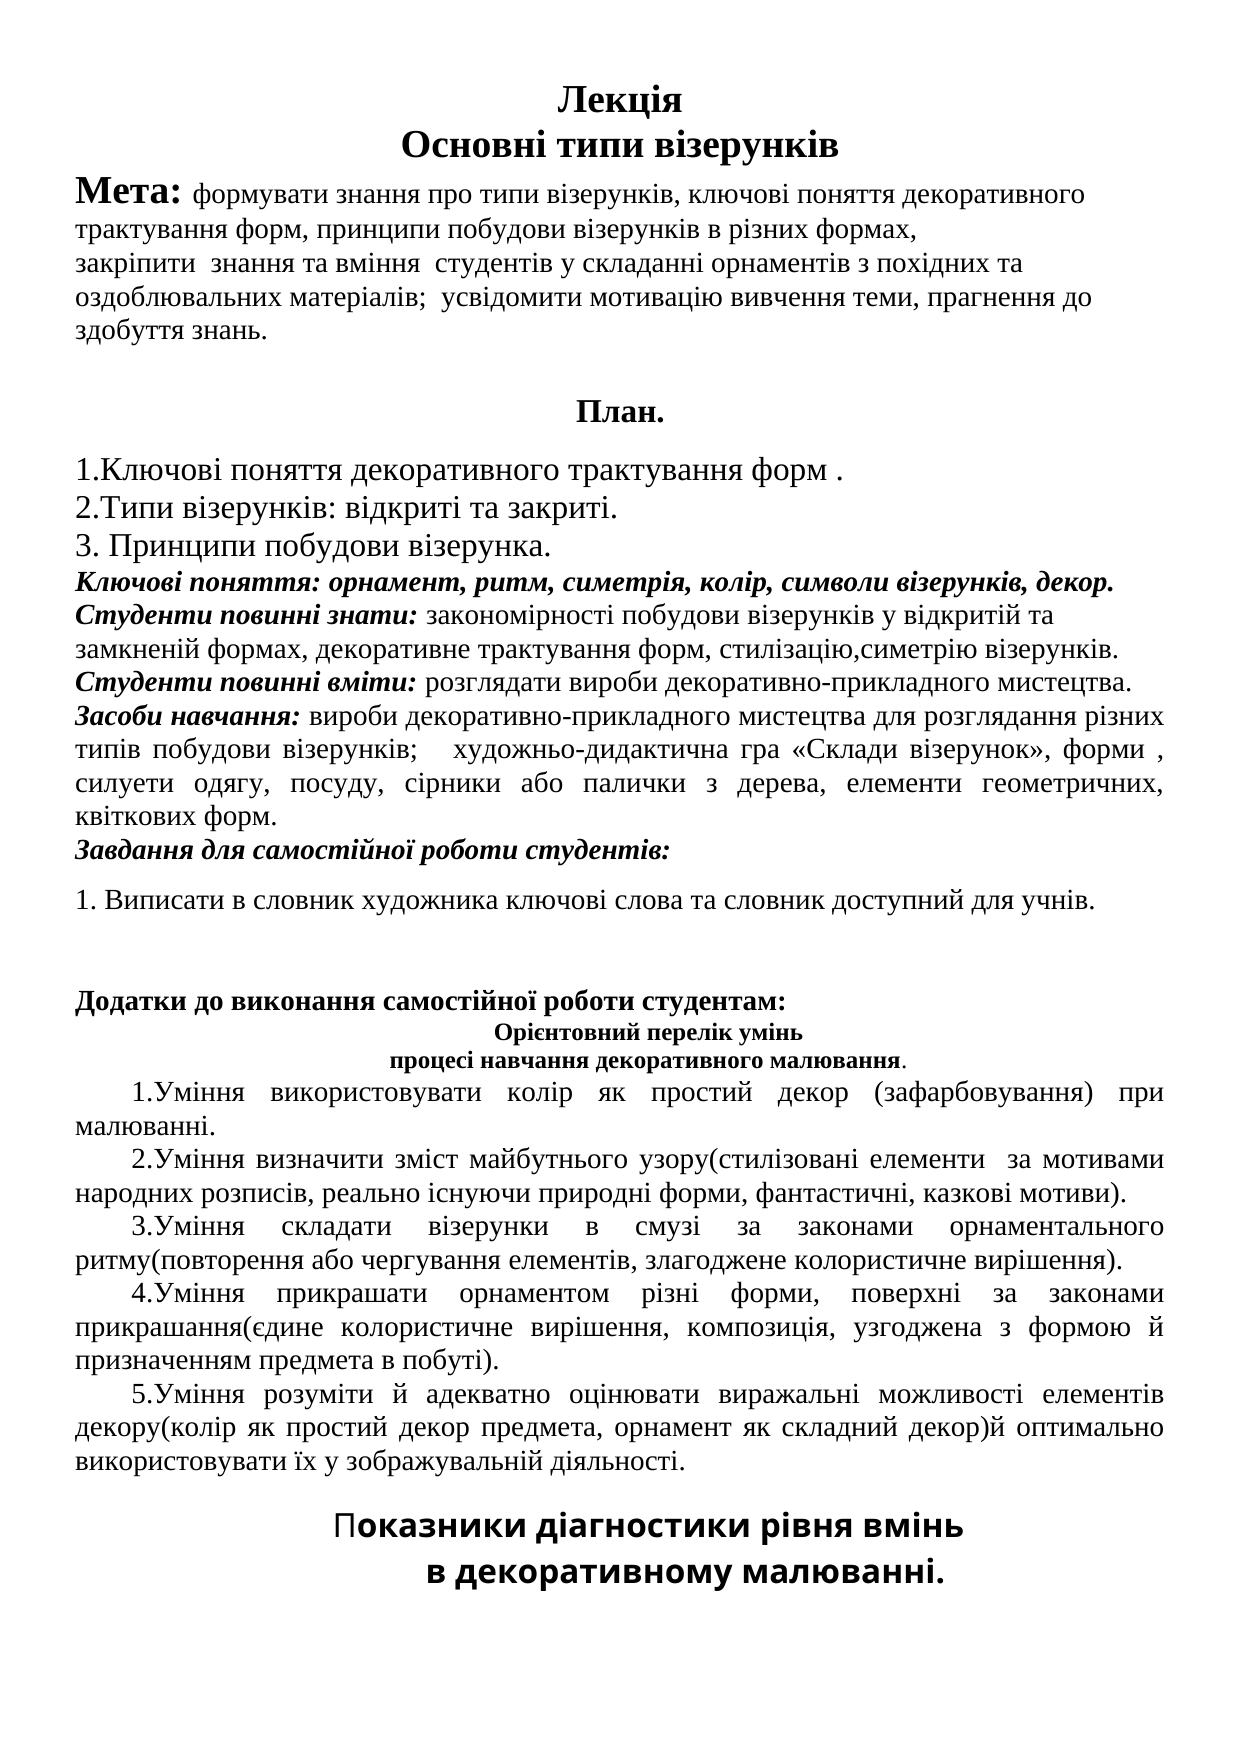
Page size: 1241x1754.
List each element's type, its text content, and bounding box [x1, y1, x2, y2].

text 3. Принципи побудови візерунка. [75, 525, 1165, 564]
text Студенти повинні знати: закономірності побудови візерунків у відкритій та замкненій формах, декоративне трактування форм, стилізацію,симетрію візерунків. [75, 597, 1165, 664]
text Показники діагностики рівня вмінь [75, 1502, 1165, 1547]
text Орієнтовний перелік умінь [75, 1017, 1165, 1045]
text План. [75, 391, 1165, 429]
text закріпити знання та вміння студентів у складанні орнаментів з похідних та оздоблювальних матеріалів; усвідомити мотивацію вивчення теми, прагнення до здобуття знань. [75, 245, 1165, 346]
text Додатки до виконання самостійної роботи студентам: [75, 983, 1165, 1017]
text Лекція [75, 75, 1165, 121]
text 1.Уміння використовувати колір як простий декор (зафарбовування) при малюванні. [75, 1074, 1165, 1141]
text 1. Виписати в словник художника ключові слова та словник доступний для учнів. [75, 882, 1165, 916]
text 2.Уміння визначити зміст майбутнього узору(стилізовані елементи за мотивами народних розписів, реально існуючи природні форми, фантастичні, казкові мотиви). [75, 1141, 1165, 1208]
text 2.Типи візерунків: відкриті та закриті. [75, 487, 1165, 525]
text 3.Уміння складати візерунки в смузі за законами орнаментального ритму(повторення або чергування елементів, злагоджене колористичне вирішення). [75, 1208, 1165, 1275]
text 5.Уміння розуміти й адекватно оцінювати виражальні можливості елементів декору(колір як простий декор предмета, орнамент як складний декор)й оптимально використовувати їх у зображувальній діяльності. [75, 1376, 1165, 1477]
text процесі навчання декоративного малювання. [75, 1045, 1165, 1074]
text Ключові поняття: орнамент, ритм, симетрія, колір, символи візерунків, декор. [75, 564, 1165, 597]
text 4.Уміння прикрашати орнаментом різні форми, поверхні за законами прикрашання(єдине колористичне вирішення, композиція, узгоджена з формою й призначенням предмета в побуті). [75, 1275, 1165, 1376]
text Засоби навчання: вироби декоративно-прикладного мистецтва для розглядання різних типів побудови візерунків; художньо-дидактична гра «Склади візерунок», форми , силуети одягу, посуду, сірники або палички з дерева, елементи геометричних, квіткових форм. [75, 698, 1165, 832]
text Основні типи візерунків [75, 121, 1165, 166]
text Студенти повинні вміти: розглядати вироби декоративно-прикладного мистецтва. [75, 664, 1165, 698]
text 1.Ключові поняття декоративного трактування форм . [75, 449, 1165, 487]
text Завдання для самостійної роботи студентів: [75, 832, 1165, 866]
text Мета: формувати знання про типи візерунків, ключові поняття декоративного трактування форм, принципи побудови візерунків в різних формах, [75, 166, 1165, 245]
text в декоративному малюванні. [149, 1547, 1165, 1593]
